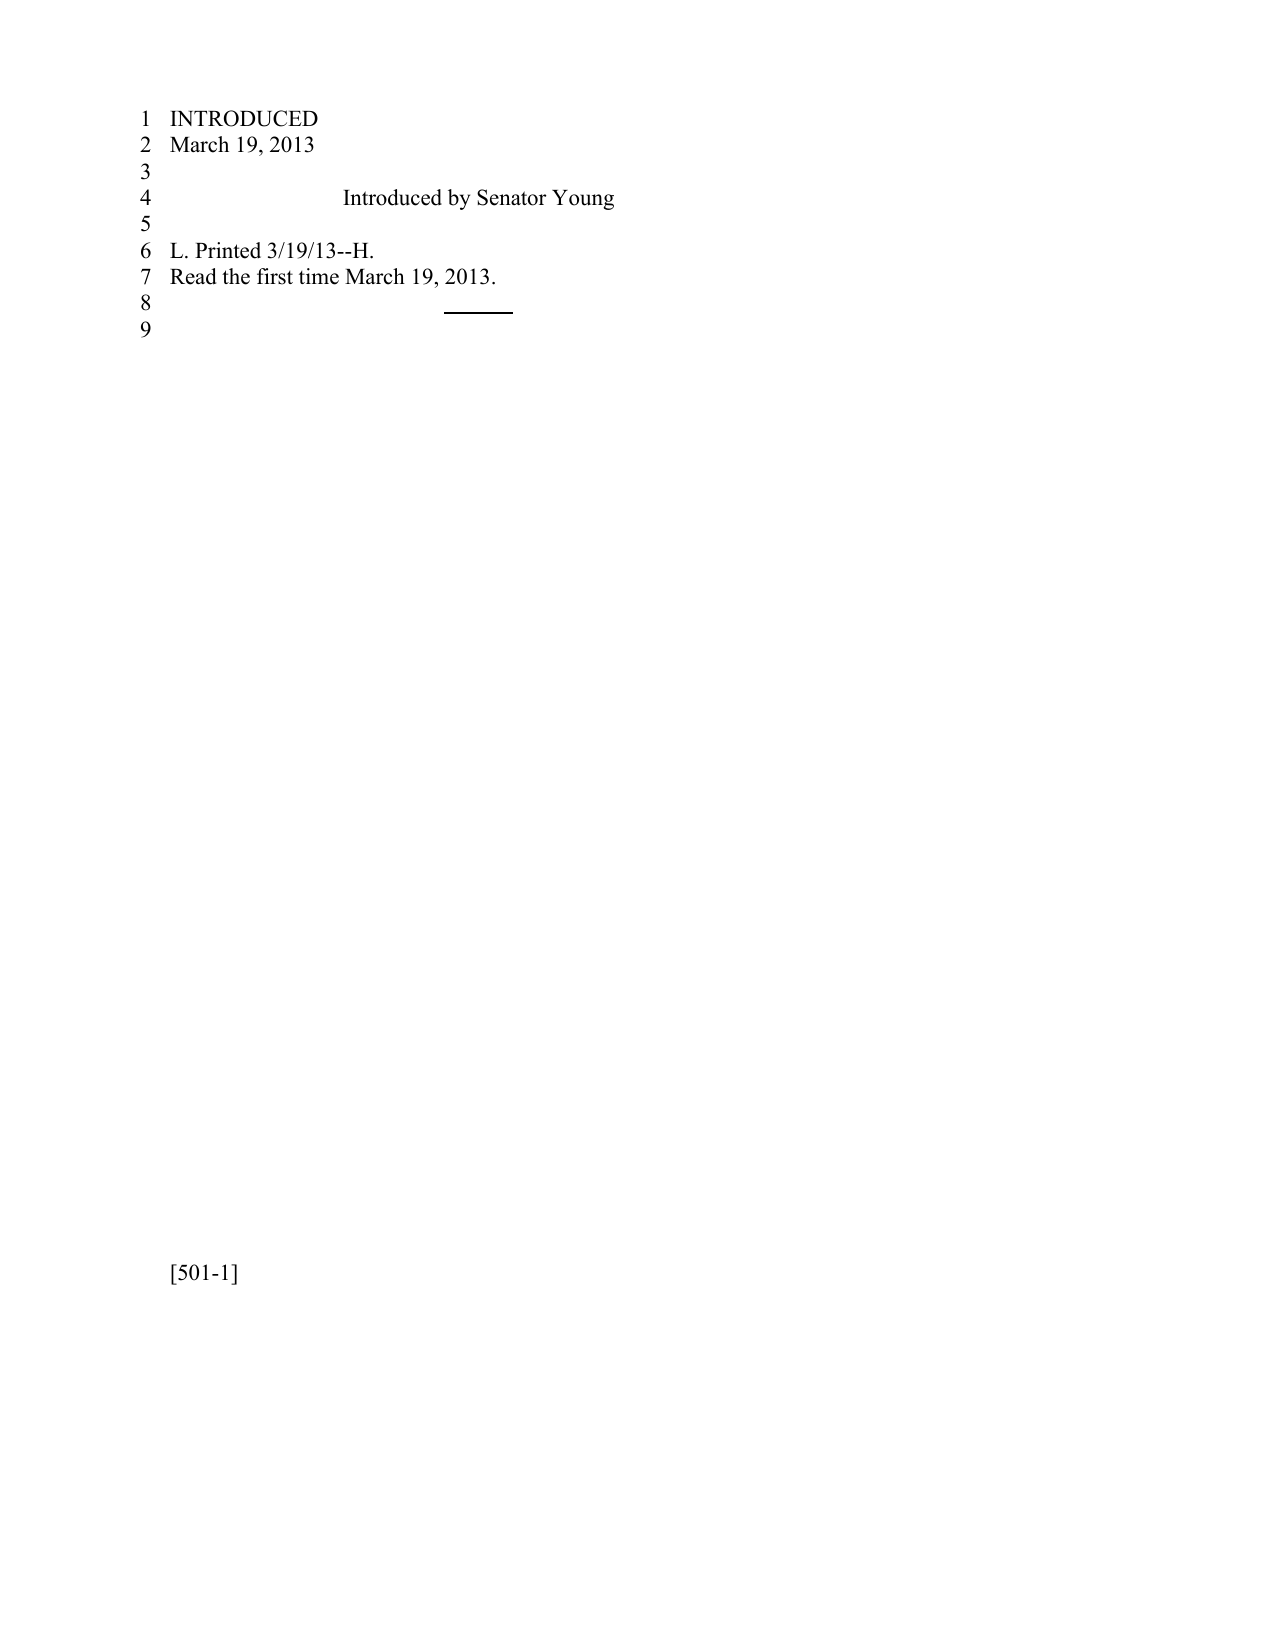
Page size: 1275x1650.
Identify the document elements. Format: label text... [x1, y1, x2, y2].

text Introduced by Senator Young [169, 184, 787, 210]
text March 19, 2013 [169, 131, 787, 158]
text Read the first time March 19, 2013. [169, 263, 787, 289]
text INTRODUCED [169, 105, 787, 131]
text L. Printed 3/19/13--H. [169, 237, 787, 263]
